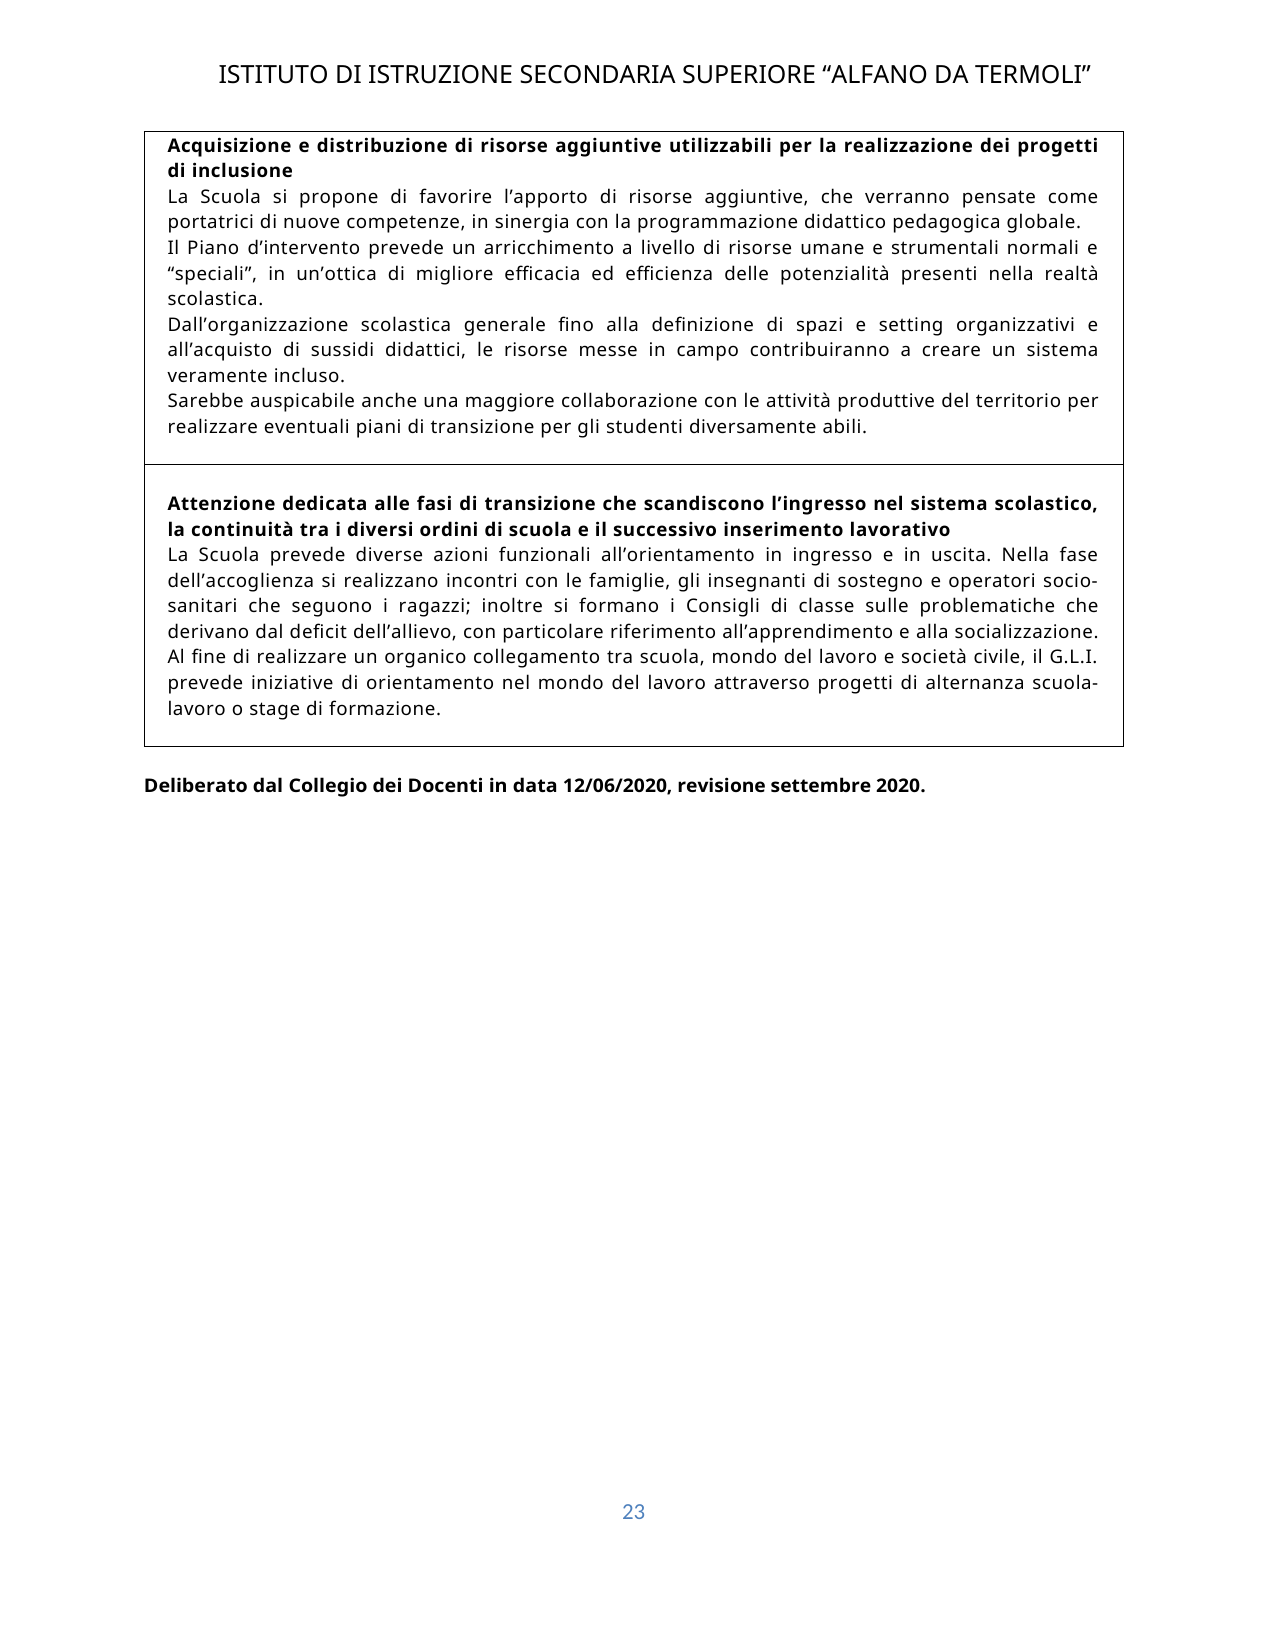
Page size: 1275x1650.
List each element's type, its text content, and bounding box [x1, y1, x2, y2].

text Deliberato dal Collegio dei Docenti in data 12/06/2020, revisione settembre 2020. [144, 772, 1093, 798]
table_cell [145, 132, 1123, 464]
table_cell Attenzione dedicata alle fasi di transizione che scandiscono l’ingresso nel sistema scolastico, la continuità tra i diversi ordini di scuola e il successivo inserimento lavorativo La Scuola prevede diverse azioni funzionali all’orientamento in ingresso e in uscita. Nella fase dell’accoglienza si realizzano incontri con le famiglie, gli insegnanti di sostegno e operatori socio- sanitari che seguono i ragazzi; inoltre si formano i Consigli di classe sulle problematiche che derivano dal deficit dell’allievo, con particolare riferimento all’apprendimento e alla socializzazione. Al fine di realizzare un organico collegamento tra scuola, mondo del lavoro e società civile, il G.L.I. prevede iniziative di orientamento nel mondo del lavoro attraverso progetti di alternanza scuola-lavoro o stage di formazione. [145, 465, 1123, 746]
